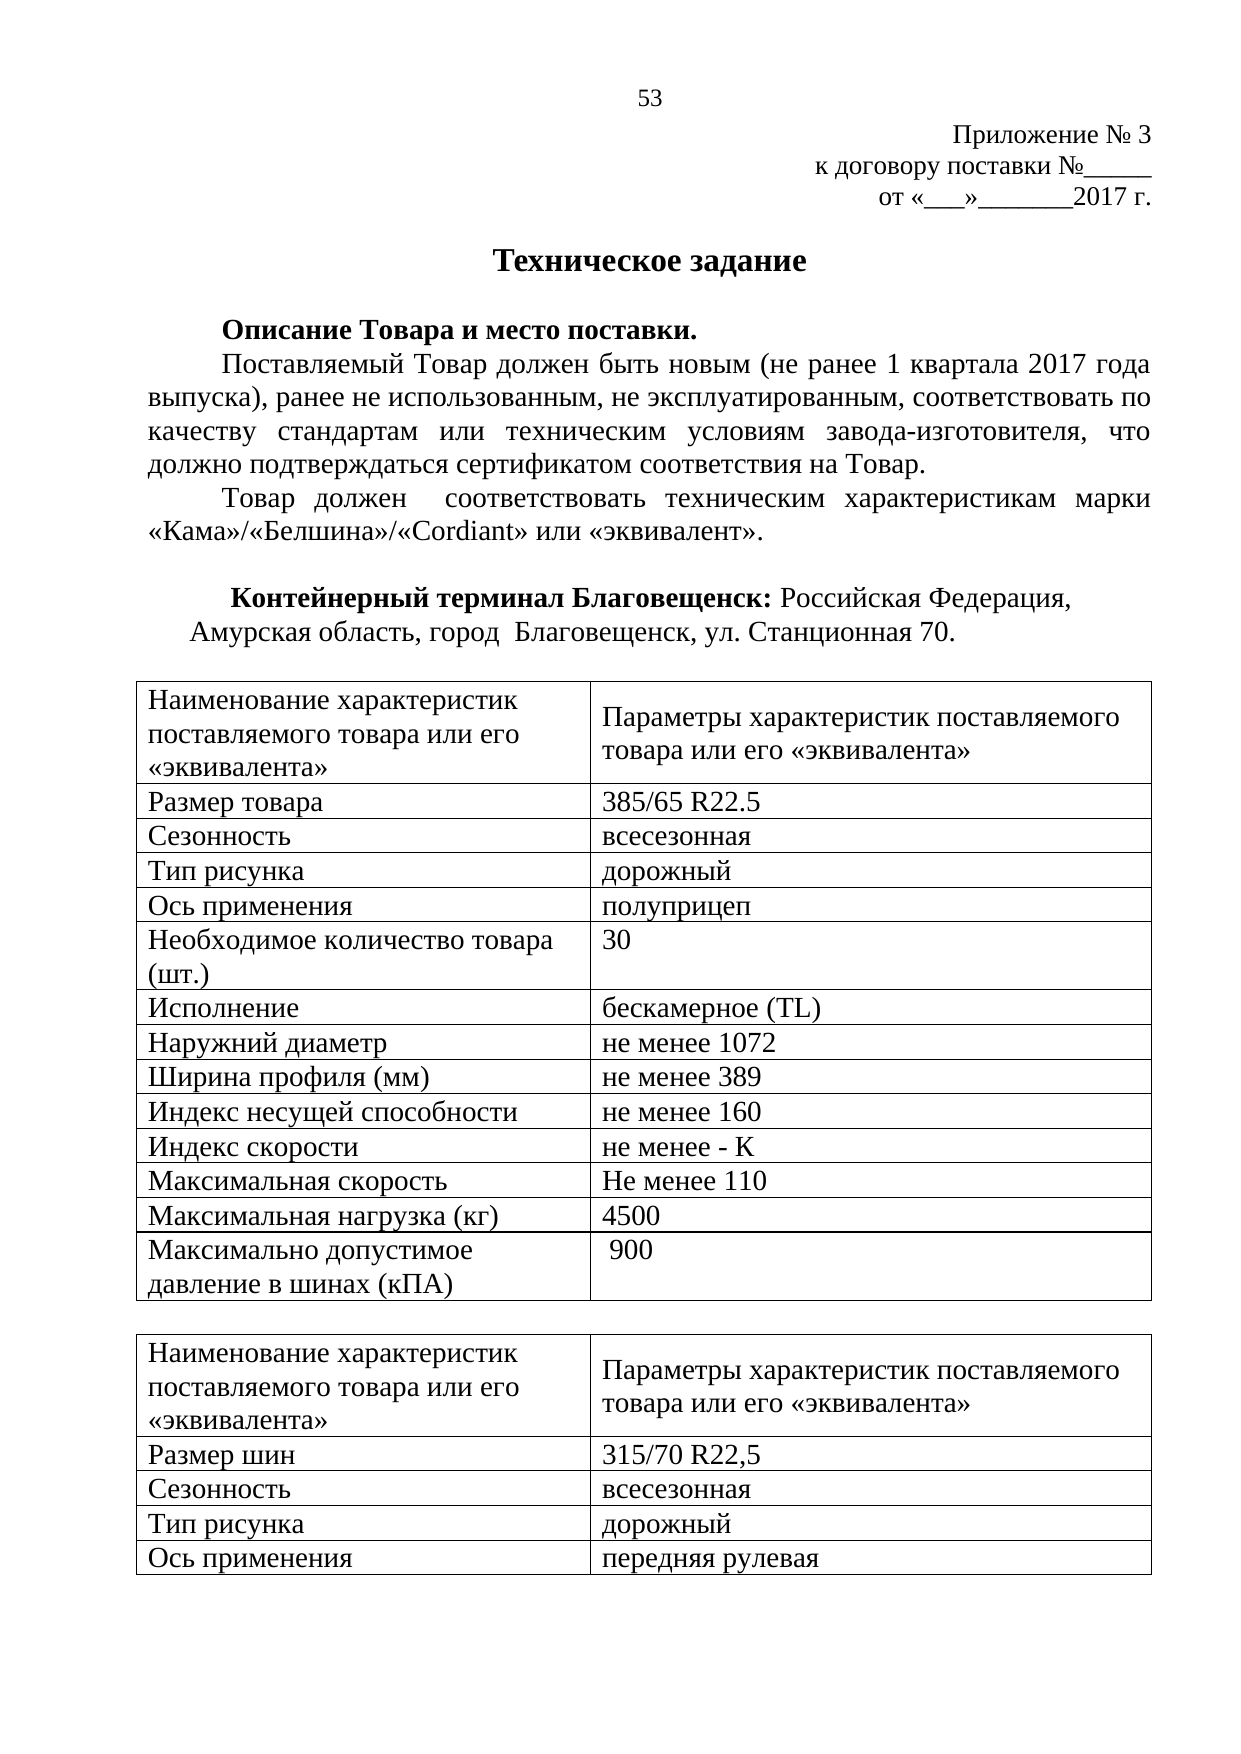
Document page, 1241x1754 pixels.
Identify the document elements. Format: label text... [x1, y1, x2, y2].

table_cell 385/65 R22.5 [591, 784, 1151, 817]
text Товар должен соответствовать техническим характеристикам марки «Кама»/«Белшина»/«Cordiant» или «эквивалент». [148, 480, 1152, 547]
text Описание Товара и место поставки. [148, 312, 1152, 346]
subtitle Техническое задание [148, 240, 1152, 279]
table_cell не менее 160 [591, 1094, 1151, 1128]
table_cell 315/70 R22,5 [591, 1437, 1151, 1470]
table_cell полуприцеп [591, 888, 1151, 921]
text от «___»_______2017 г. [148, 180, 1152, 212]
text Приложение № 3 [148, 118, 1152, 149]
table_cell всесезонная [591, 819, 1151, 852]
table_cell всесезонная [591, 1471, 1151, 1505]
table_cell Необходимое количество товара (шт.) [137, 922, 590, 989]
text Контейнерный терминал Благовещенск: Российская Федерация, Амурская область, город Благовещенск, ул. Станционная 70. [189, 581, 1152, 648]
table_cell Тип рисунка [137, 1506, 590, 1539]
table_cell Сезонность [137, 1471, 590, 1505]
table_cell бескамерное (TL) [591, 990, 1151, 1024]
table_cell Ширина профиля (мм) [137, 1060, 590, 1093]
table_cell Тип рисунка [137, 853, 590, 887]
table_cell Индекс несущей способности [137, 1094, 590, 1128]
table_cell дорожный [591, 853, 1151, 887]
table_cell Индекс скорости [137, 1129, 590, 1162]
table_cell Сезонность [137, 819, 590, 852]
table_cell Размер товара [137, 784, 590, 817]
table_cell дорожный [591, 1506, 1151, 1539]
table_header Наименование характеристик поставляемого товара или его «эквивалента» [137, 1335, 590, 1436]
table_cell не менее 1072 [591, 1025, 1151, 1058]
table_header Параметры характеристик поставляемого товара или его «эквивалента» [591, 1335, 1151, 1436]
table_cell Максимальная нагрузка (кг) [137, 1198, 590, 1231]
table_cell Не менее 110 [591, 1163, 1151, 1197]
table_cell Максимальная скорость [137, 1163, 590, 1197]
table_cell 30 [591, 922, 1151, 989]
text к договору поставки №_____ [148, 149, 1152, 180]
table_cell не менее - К [591, 1129, 1151, 1162]
table_header Наименование характеристик поставляемого товара или его «эквивалента» [137, 682, 590, 783]
table_cell Ось применения [137, 888, 590, 921]
table_cell Исполнение [137, 990, 590, 1024]
table_cell 900 [591, 1233, 1151, 1299]
table_cell Максимально допустимое давление в шинах (кПА) [137, 1233, 590, 1299]
text Поставляемый Товар должен быть новым (не ранее 1 квартала 2017 года выпуска), ранее не использованным, не эксплуатированным, соответствовать по качеству стандартам или техническим условиям завода-изготовителя, что должно подтверждаться сертификатом соответствия на Товар. [148, 346, 1152, 480]
table_cell передняя рулевая [591, 1541, 1151, 1574]
table_cell 4500 [591, 1198, 1151, 1231]
table_header Параметры характеристик поставляемого товара или его «эквивалента» [591, 682, 1151, 783]
table_cell Размер шин [137, 1437, 590, 1470]
table_cell Наружний диаметр [137, 1025, 590, 1058]
table_cell Ось применения [137, 1541, 590, 1574]
table_cell не менее 389 [591, 1060, 1151, 1093]
